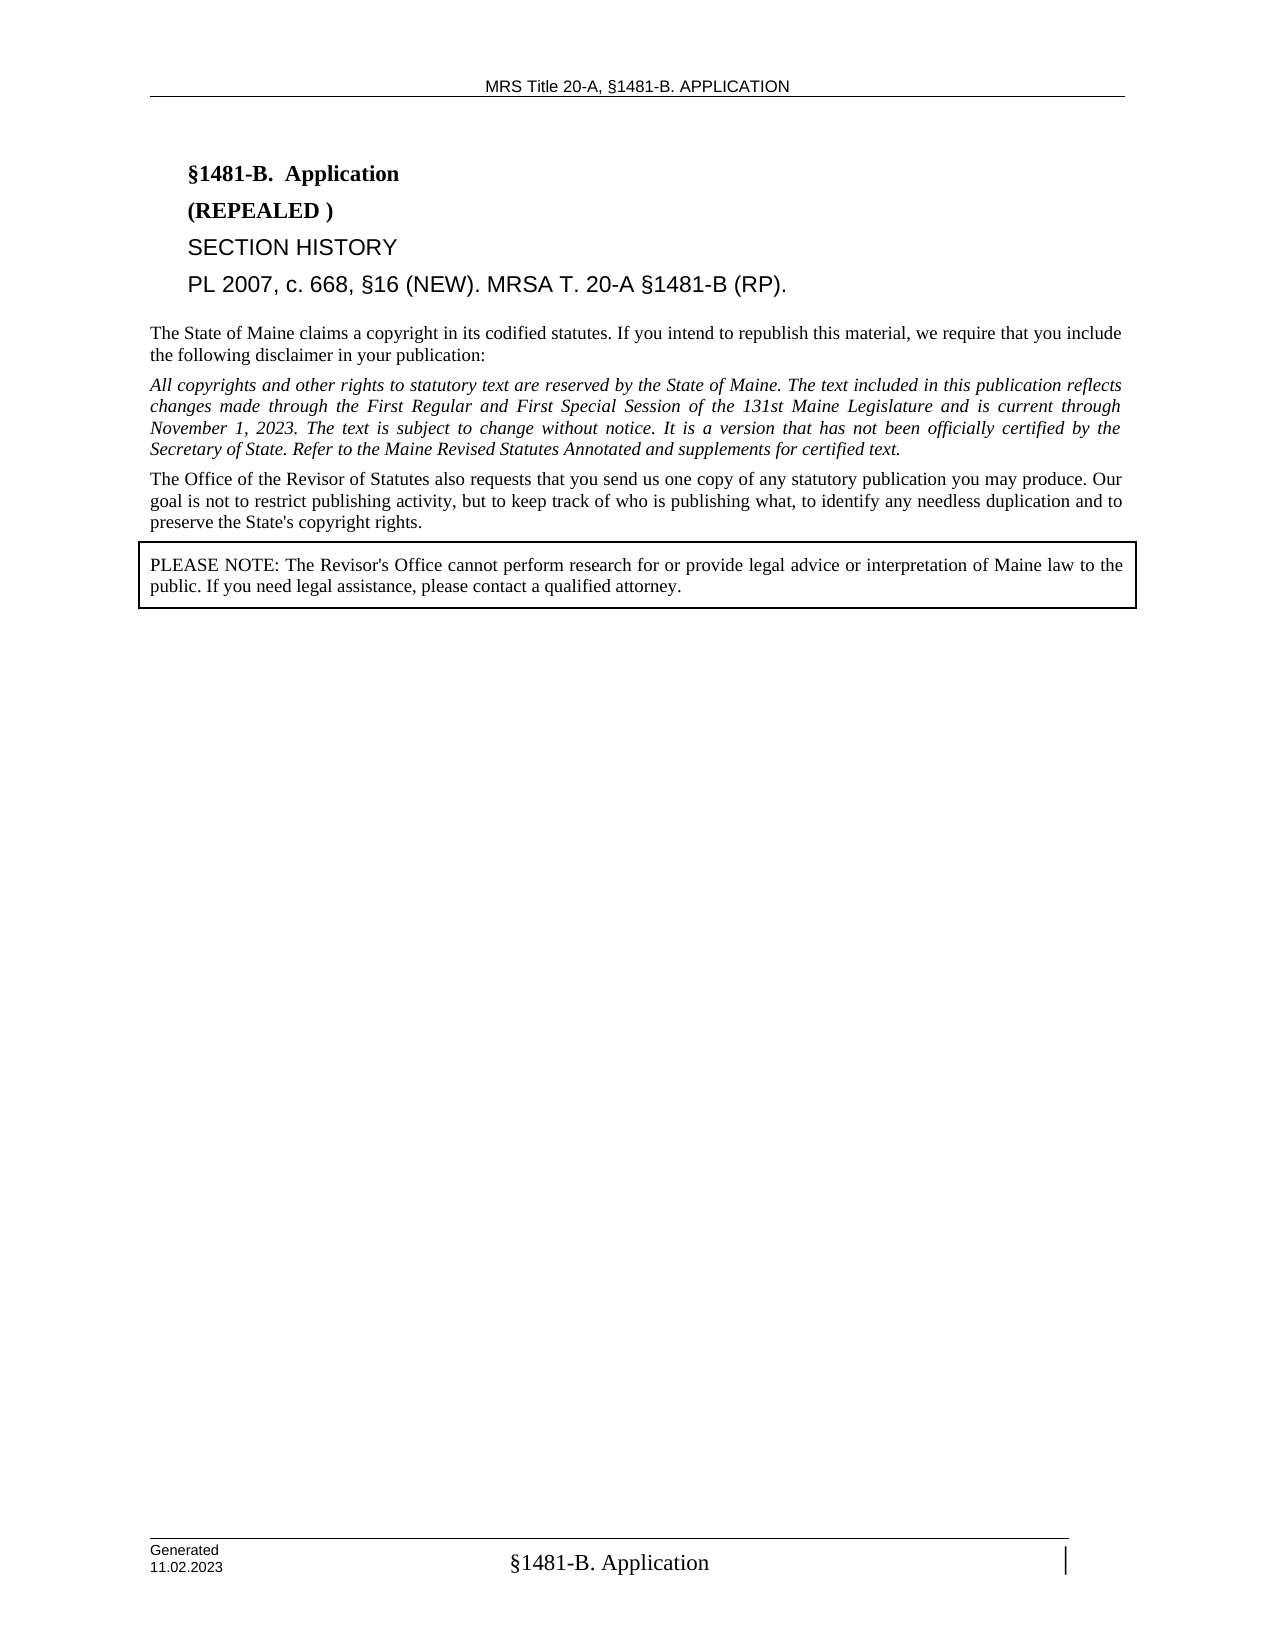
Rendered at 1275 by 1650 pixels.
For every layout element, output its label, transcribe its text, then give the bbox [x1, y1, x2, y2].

text PLEASE NOTE: The Revisor's Office cannot perform research for or provide legal advice or interpretation of Maine law to the public. If you need legal assistance, please contact a qualified attorney. [140, 543, 1135, 607]
text SECTION HISTORY [187, 234, 1125, 260]
text All copyrights and other rights to statutory text are reserved by the State of Maine. The text included in this publication reflects changes made through the First Regular and First Special Session of the 131st Maine Legislature and is current through November 1, 2023 . The text is subject to change without notice. It is a version that has not been officially certified by the Secretary of State. Refer to the Maine Revised Statutes Annotated and supplements for certified text. [150, 373, 1125, 460]
text PL 2007, c. 668, §16 (NEW). MRSA T. 20-A §1481-B (RP). [187, 271, 1125, 297]
text The Office of the Revisor of Statutes also requests that you send us one copy of any statutory publication you may produce. Our goal is not to restrict publishing activity, but to keep track of who is publishing what, to identify any needless duplication and to preserve the State's copyright rights. [150, 468, 1125, 533]
text §1481-B. Application [187, 160, 1125, 187]
text The State of Maine claims a copyright in its codified statutes. If you intend to republish this material, we require that you include the following disclaimer in your publication: [150, 322, 1125, 365]
text (REPEALED ) [187, 197, 1125, 223]
